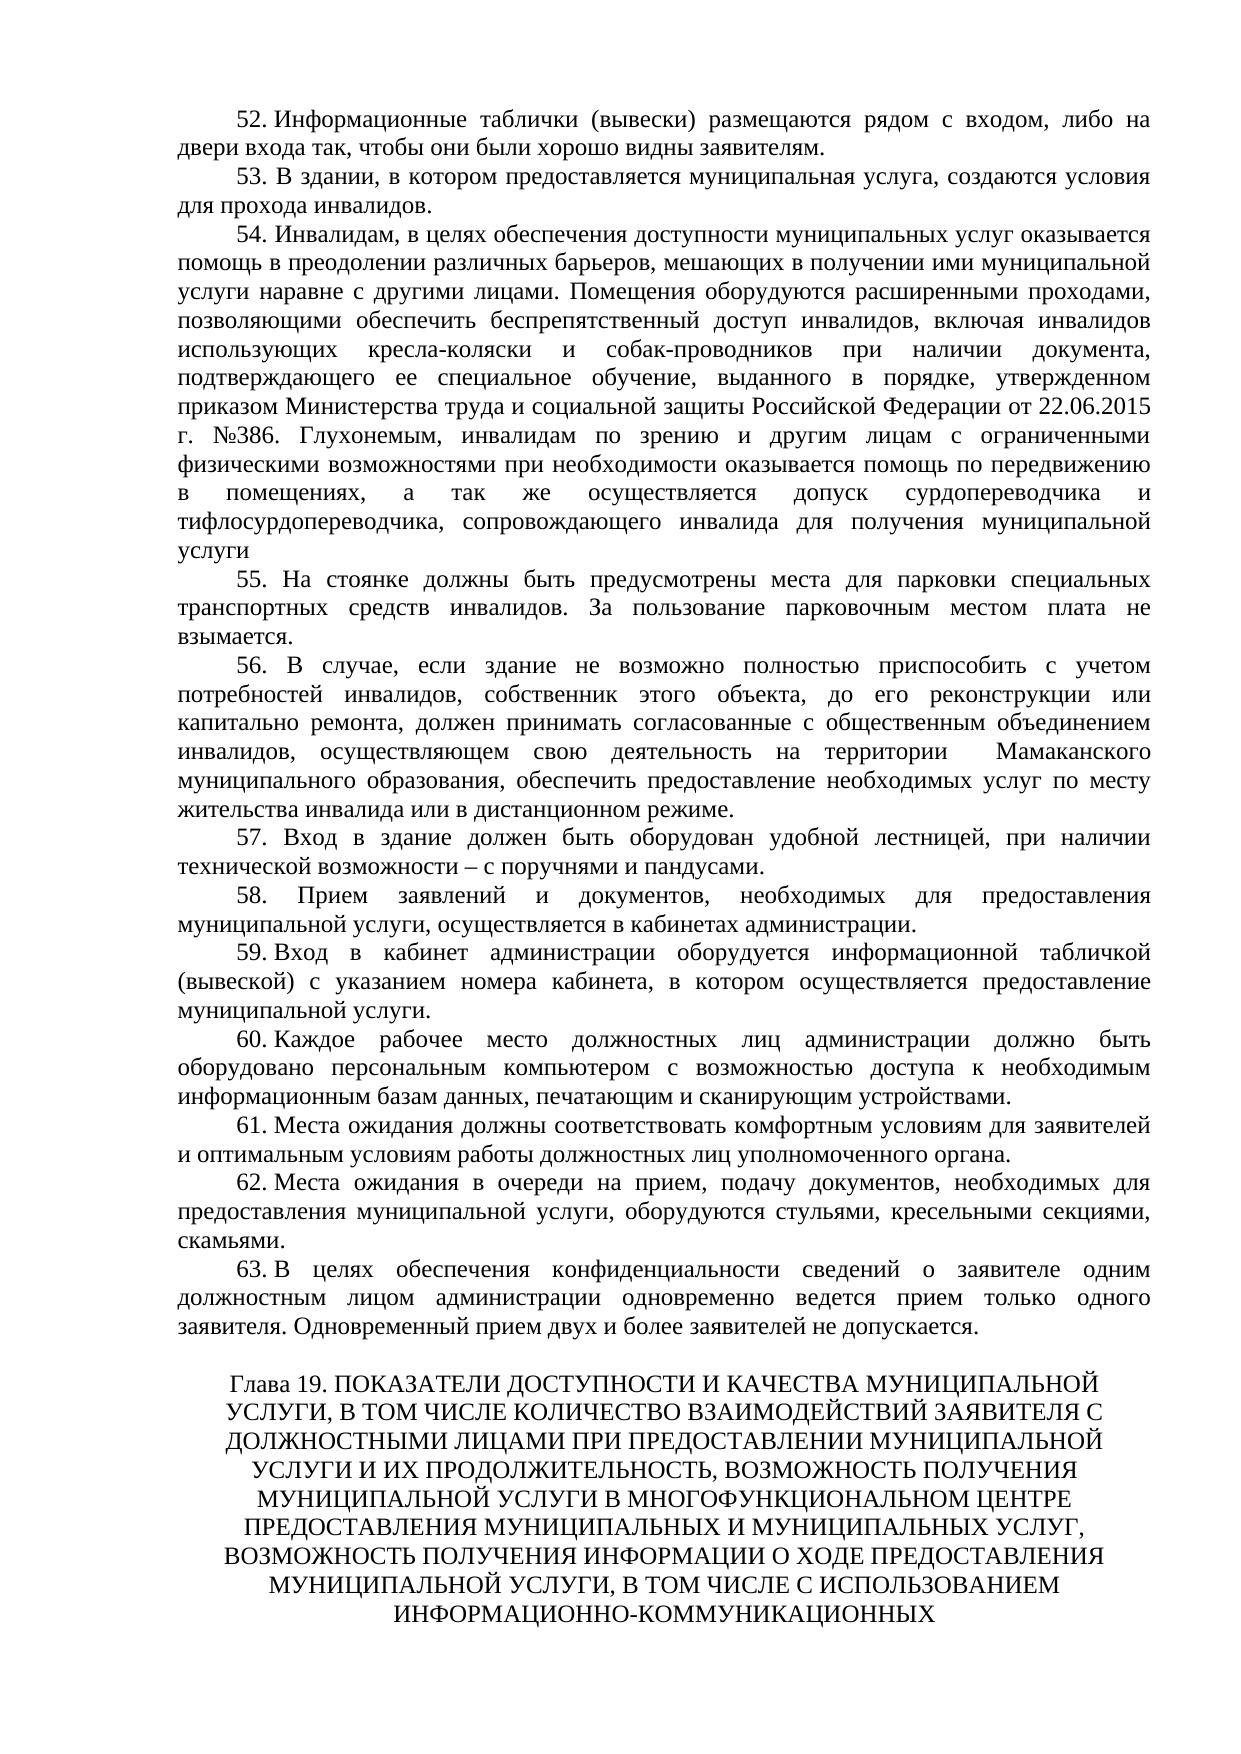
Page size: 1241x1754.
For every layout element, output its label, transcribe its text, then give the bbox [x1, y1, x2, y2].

text 54. Инвалидам, в целях обеспечения доступности муниципальных услуг оказывается помощь в преодолении различных барьеров, мешающих в получении ими муниципальной услуги наравне с другими лицами. Помещения оборудуются расширенными проходами, позволяющими обеспечить беспрепятственный доступ инвалидов, включая инвалидов использующих кресла-коляски и собак-проводников при наличии документа, подтверждающего ее специальное обучение, выданного в порядке, утвержденном приказом Министерства труда и социальной защиты Российской Федерации от 22.06.2015 г. №386. Глухонемым, инвалидам по зрению и другим лицам с ограниченными физическими возможностями при необходимости оказывается помощь по передвижению в помещениях, а так же осуществляется допуск сурдопереводчика и тифлосурдопереводчика, сопровождающего инвалида для получения муниципальной услуги [177, 219, 1152, 564]
text 59. Вход в кабинет администрации оборудуется информационной табличкой (вывеской) с указанием номера кабинета, в котором осуществляется предоставление муниципальной услуги. [177, 937, 1152, 1024]
text 55. На стоянке должны быть предусмотрены места для парковки специальных транспортных средств инвалидов. За пользование парковочным местом плата не взымается. [177, 564, 1152, 650]
text 52. Информационные таблички (вывески) размещаются рядом с входом, либо на двери входа так, чтобы они были хорошо видны заявителям. [177, 104, 1152, 161]
text Глава 19. показатели доступности и качества муниципальной услуги, в том числе количество взаимодействий заявителя с должностными лицами при предоставлении муниципальной услуги и их продолжительность, возможность получения муниципальной услуги в многофункциональном центре предоставления муниципальных и муниципальных услуг, возможность получения информации о ходе предоставления муниципальной услуги, в том числе с использованием информационно-коммуникационных [177, 1369, 1152, 1627]
text 63. В целях обеспечения конфиденциальности сведений о заявителе одним должностным лицом администрации одновременно ведется прием только одного заявителя. Одновременный прием двух и более заявителей не допускается. [177, 1254, 1152, 1340]
text 61. Места ожидания должны соответствовать комфортным условиям для заявителей и оптимальным условиям работы должностных лиц уполномоченного органа. [177, 1110, 1152, 1167]
text 62. Места ожидания в очереди на прием, подачу документов, необходимых для предоставления муниципальной услуги, оборудуются стульями, кресельными секциями, скамьями. [177, 1167, 1152, 1254]
text 56. В случае, если здание не возможно полностью приспособить с учетом потребностей инвалидов, собственник этого объекта, до его реконструкции или капитально ремонта, должен принимать согласованные с общественным объединением инвалидов, осуществляющем свою деятельность на территории Мамаканского муниципального образования, обеспечить предоставление необходимых услуг по месту жительства инвалида или в дистанционном режиме. [177, 650, 1152, 822]
text 57. Вход в здание должен быть оборудован удобной лестницей, при наличии технической возможности – с поручнями и пандусами. [177, 822, 1152, 880]
text 58. Прием заявлений и документов, необходимых для предоставления муниципальной услуги, осуществляется в кабинетах администрации. [177, 880, 1152, 937]
text 53. В здании, в котором предоставляется муниципальная услуга, создаются условия для прохода инвалидов. [177, 161, 1152, 219]
text 60. Каждое рабочее место должностных лиц администрации должно быть оборудовано персональным компьютером с возможностью доступа к необходимым информационным базам данных, печатающим и сканирующим устройствами. [177, 1024, 1152, 1110]
